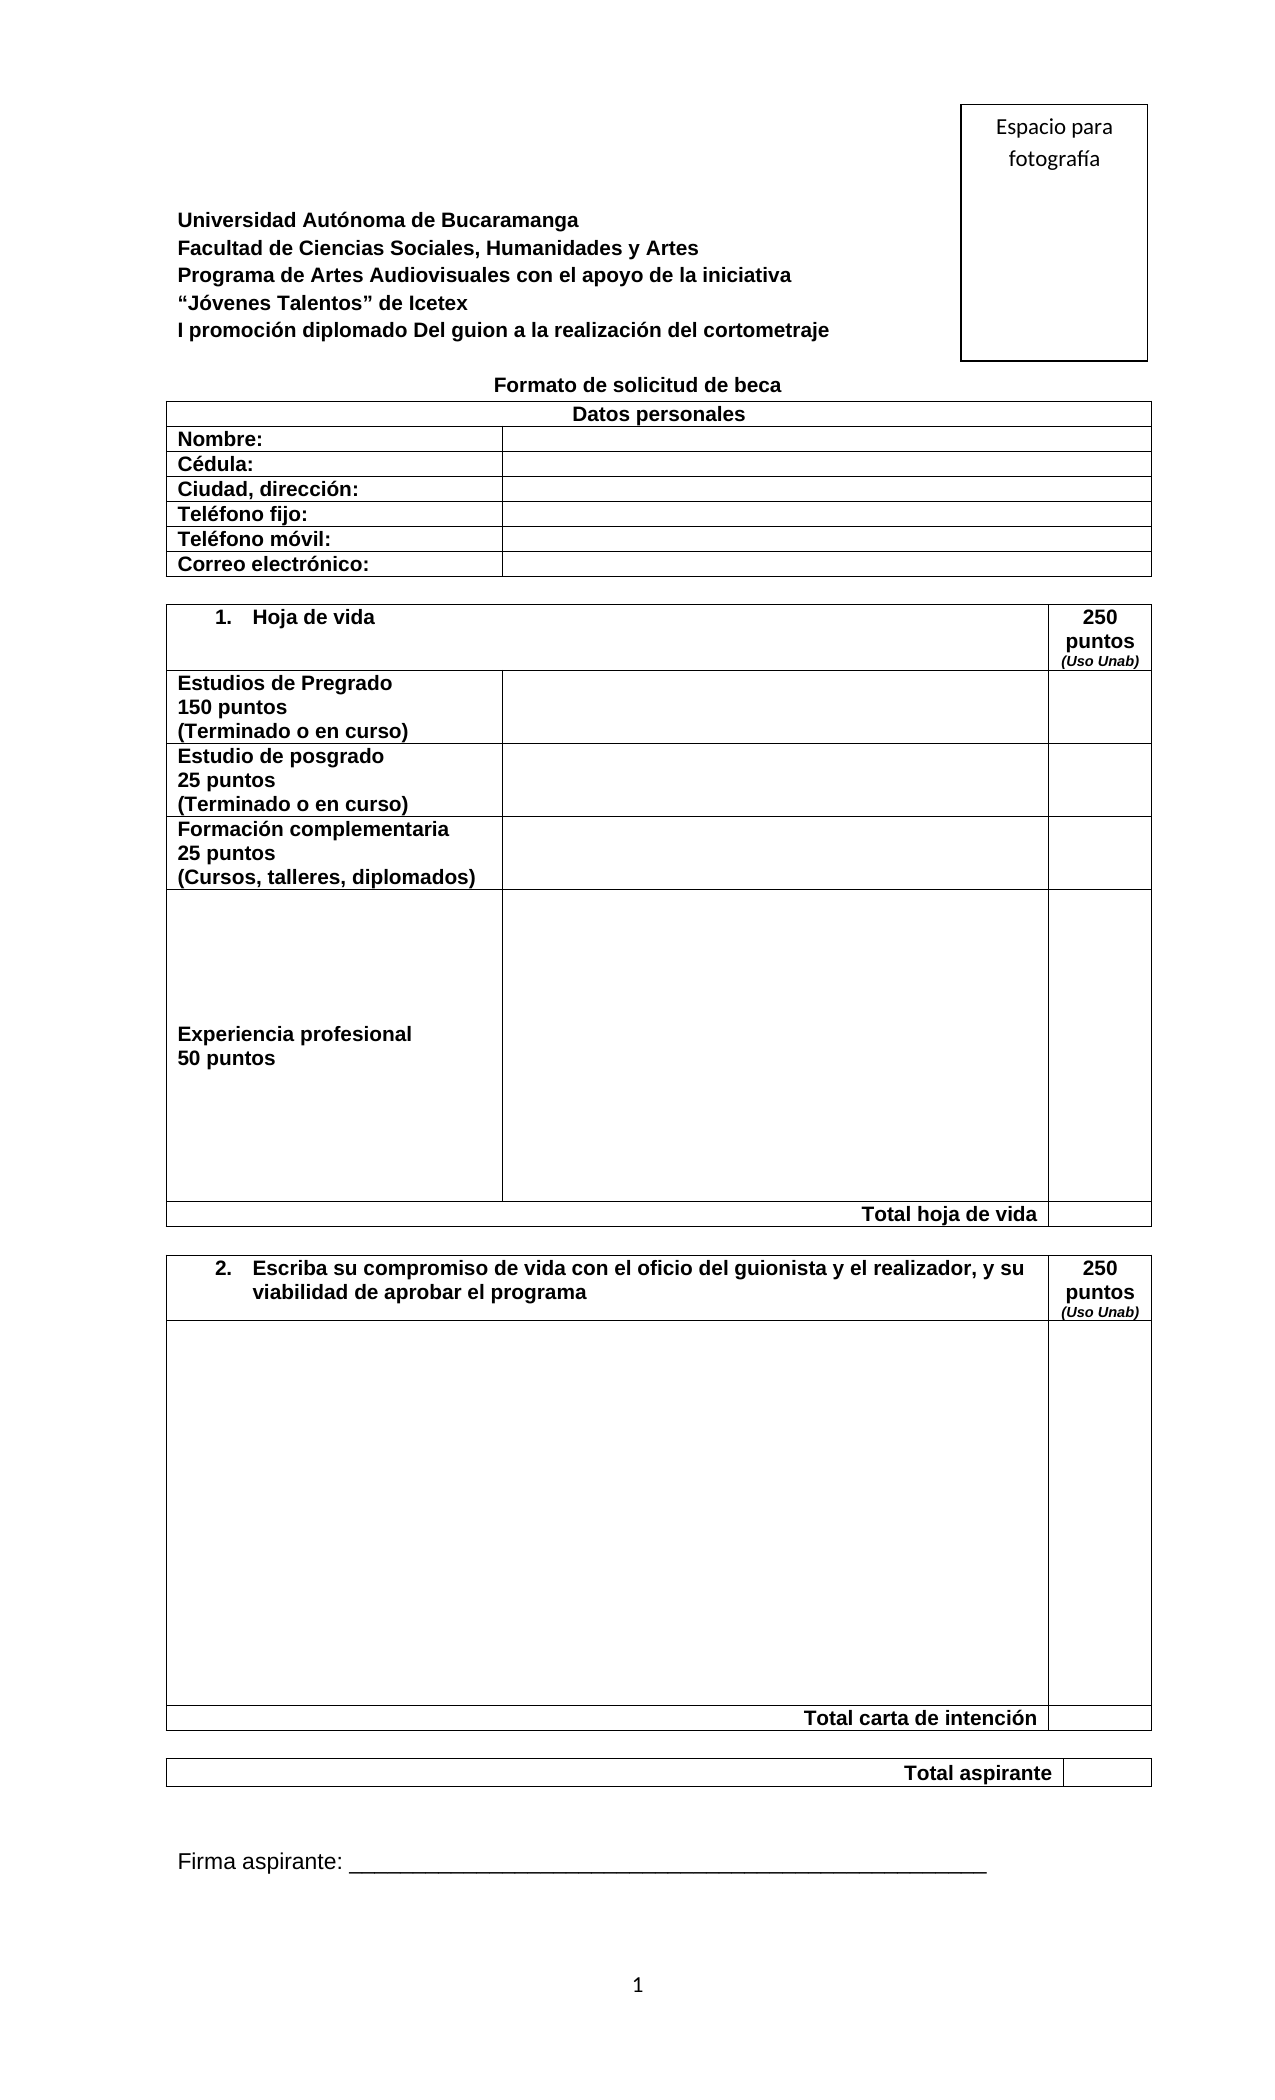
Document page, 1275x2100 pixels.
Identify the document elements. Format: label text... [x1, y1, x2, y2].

table_cell Estudios de Pregrado 150 puntos (Terminado o en curso) [167, 671, 502, 743]
text Universidad Autónoma de Bucaramanga [177, 208, 960, 232]
table_header Escriba su compromiso de vida con el oficio del guionista y el realizador, y su viabilidad de aprobar el programa [167, 1256, 1048, 1320]
table_cell Total hoja de vida [167, 1202, 1048, 1226]
table_cell [1049, 1321, 1151, 1705]
table_cell Cédula: [167, 452, 502, 476]
table_header 250 puntos (Uso Unab) [1049, 605, 1151, 670]
table_header Hoja de vida [167, 605, 1048, 670]
table_cell [503, 527, 1151, 551]
text Programa de Artes Audiovisuales con el apoyo de la iniciativa [177, 263, 960, 287]
table_cell Correo electrónico: [167, 552, 502, 576]
text I promoción diplomado Del guion a la realización del cortometraje [177, 318, 960, 342]
text Facultad de Ciencias Sociales, Humanidades y Artes [177, 236, 960, 259]
table_header Datos personales [167, 402, 1151, 426]
table_cell [1049, 1202, 1151, 1226]
table_cell [1049, 744, 1151, 816]
table_cell Total carta de intención [167, 1706, 1048, 1730]
table_cell [167, 1321, 1048, 1705]
table_cell [1049, 1706, 1151, 1730]
table_cell [503, 890, 1048, 1201]
table_cell Estudio de posgrado 25 puntos (Terminado o en curso) [167, 744, 502, 816]
table_cell [503, 477, 1151, 501]
table_cell [503, 817, 1048, 888]
table_cell [503, 502, 1151, 526]
table_cell Ciudad, dirección: [167, 477, 502, 501]
table_cell [503, 452, 1151, 476]
table_cell [503, 552, 1151, 576]
text “Jóvenes Talentos” de Icetex [177, 291, 960, 314]
table_cell Teléfono móvil: [167, 527, 502, 551]
table_cell [503, 744, 1048, 816]
table_cell Teléfono fijo: [167, 502, 502, 526]
table_cell [503, 427, 1151, 451]
table_cell [1049, 817, 1151, 888]
table_header Total aspirante [167, 1759, 1063, 1786]
table_cell [503, 671, 1048, 743]
table_cell [1049, 671, 1151, 743]
text Formato de solicitud de beca [177, 373, 1098, 397]
table_cell Formación complementaria 25 puntos (Cursos, talleres, diplomados) [167, 817, 502, 888]
table_cell Experiencia profesional 50 puntos [167, 890, 502, 1201]
table_header 250 puntos (Uso Unab) [1049, 1256, 1151, 1320]
table_cell [1049, 890, 1151, 1201]
table_header [1064, 1759, 1151, 1786]
text Firma aspirante: __________________________________________________ [177, 1848, 1098, 1874]
table_cell Nombre: [167, 427, 502, 451]
